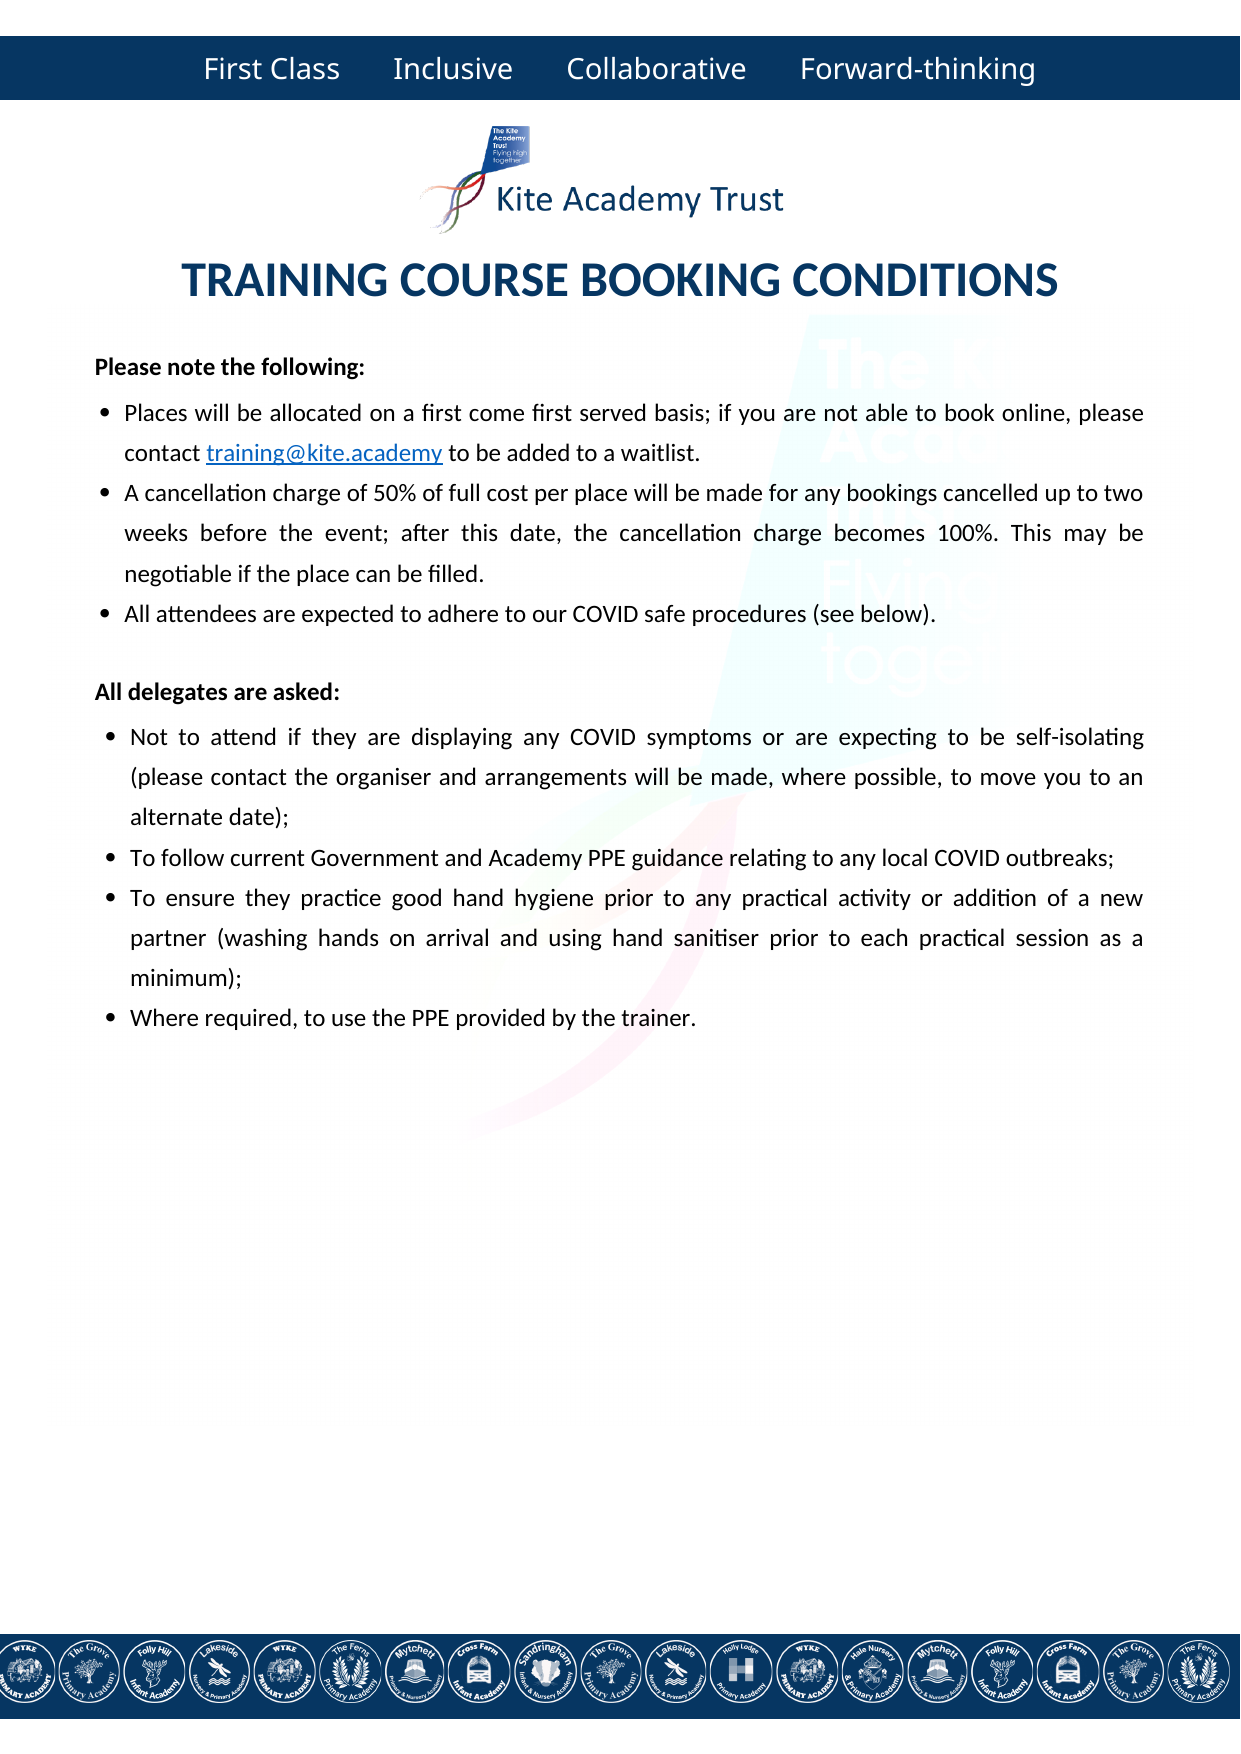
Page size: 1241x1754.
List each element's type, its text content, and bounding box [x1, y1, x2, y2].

text Please note the following: [94, 351, 1146, 382]
picture [123, 1640, 186, 1703]
picture [385, 1640, 445, 1703]
text All delegates are asked: [94, 676, 1146, 706]
picture [580, 1640, 642, 1703]
list Places will be allocated on a first come first served basis; if you are not able to book online, please contact training@kite.academy to be added to a waitlist. [100, 397, 1146, 468]
list To follow current Government and Academy PPE guidance relating to any local COVID outbreaks; [106, 842, 1146, 872]
list All attendees are expected to adhere to our COVID safe procedures (see below). [100, 598, 1146, 628]
picture [58, 1640, 120, 1703]
text TRAINING COURSE BOOKING CONDITIONS [94, 248, 1146, 309]
picture [971, 1640, 1033, 1703]
picture [514, 1640, 577, 1703]
picture [0, 1640, 55, 1703]
picture [1103, 1640, 1164, 1703]
picture [253, 1640, 316, 1703]
list A cancellation charge of 50% of full cost per place will be made for any bookings cancelled up to two weeks before the event; after this date, the cancellation charge becomes 100%. This may be negotiable if the place can be filled. [100, 477, 1146, 588]
picture [319, 1640, 382, 1703]
picture [189, 1640, 250, 1703]
picture [709, 1640, 773, 1703]
picture [907, 1640, 968, 1703]
picture [1036, 1640, 1100, 1703]
picture [447, 1640, 511, 1703]
list Not to attend if they are displaying any COVID symptoms or are expecting to be self-isolating (please contact the organiser and arrangements will be made, where possible, to move you to an alternate date); [106, 721, 1146, 832]
picture [841, 1640, 904, 1703]
picture [1167, 1640, 1230, 1703]
table_header First Class Inclusive Collaborative Forward-thinking [0, 36, 1240, 100]
picture [419, 125, 821, 234]
picture [776, 1640, 839, 1703]
list Where required, to use the PPE provided by the trainer. [106, 1002, 1146, 1033]
list To ensure they practice good hand hygiene prior to any practical activity or addition of a new partner (washing hands on arrival and using hand sanitiser prior to each practical session as a minimum); [106, 882, 1146, 993]
picture [645, 1640, 707, 1703]
